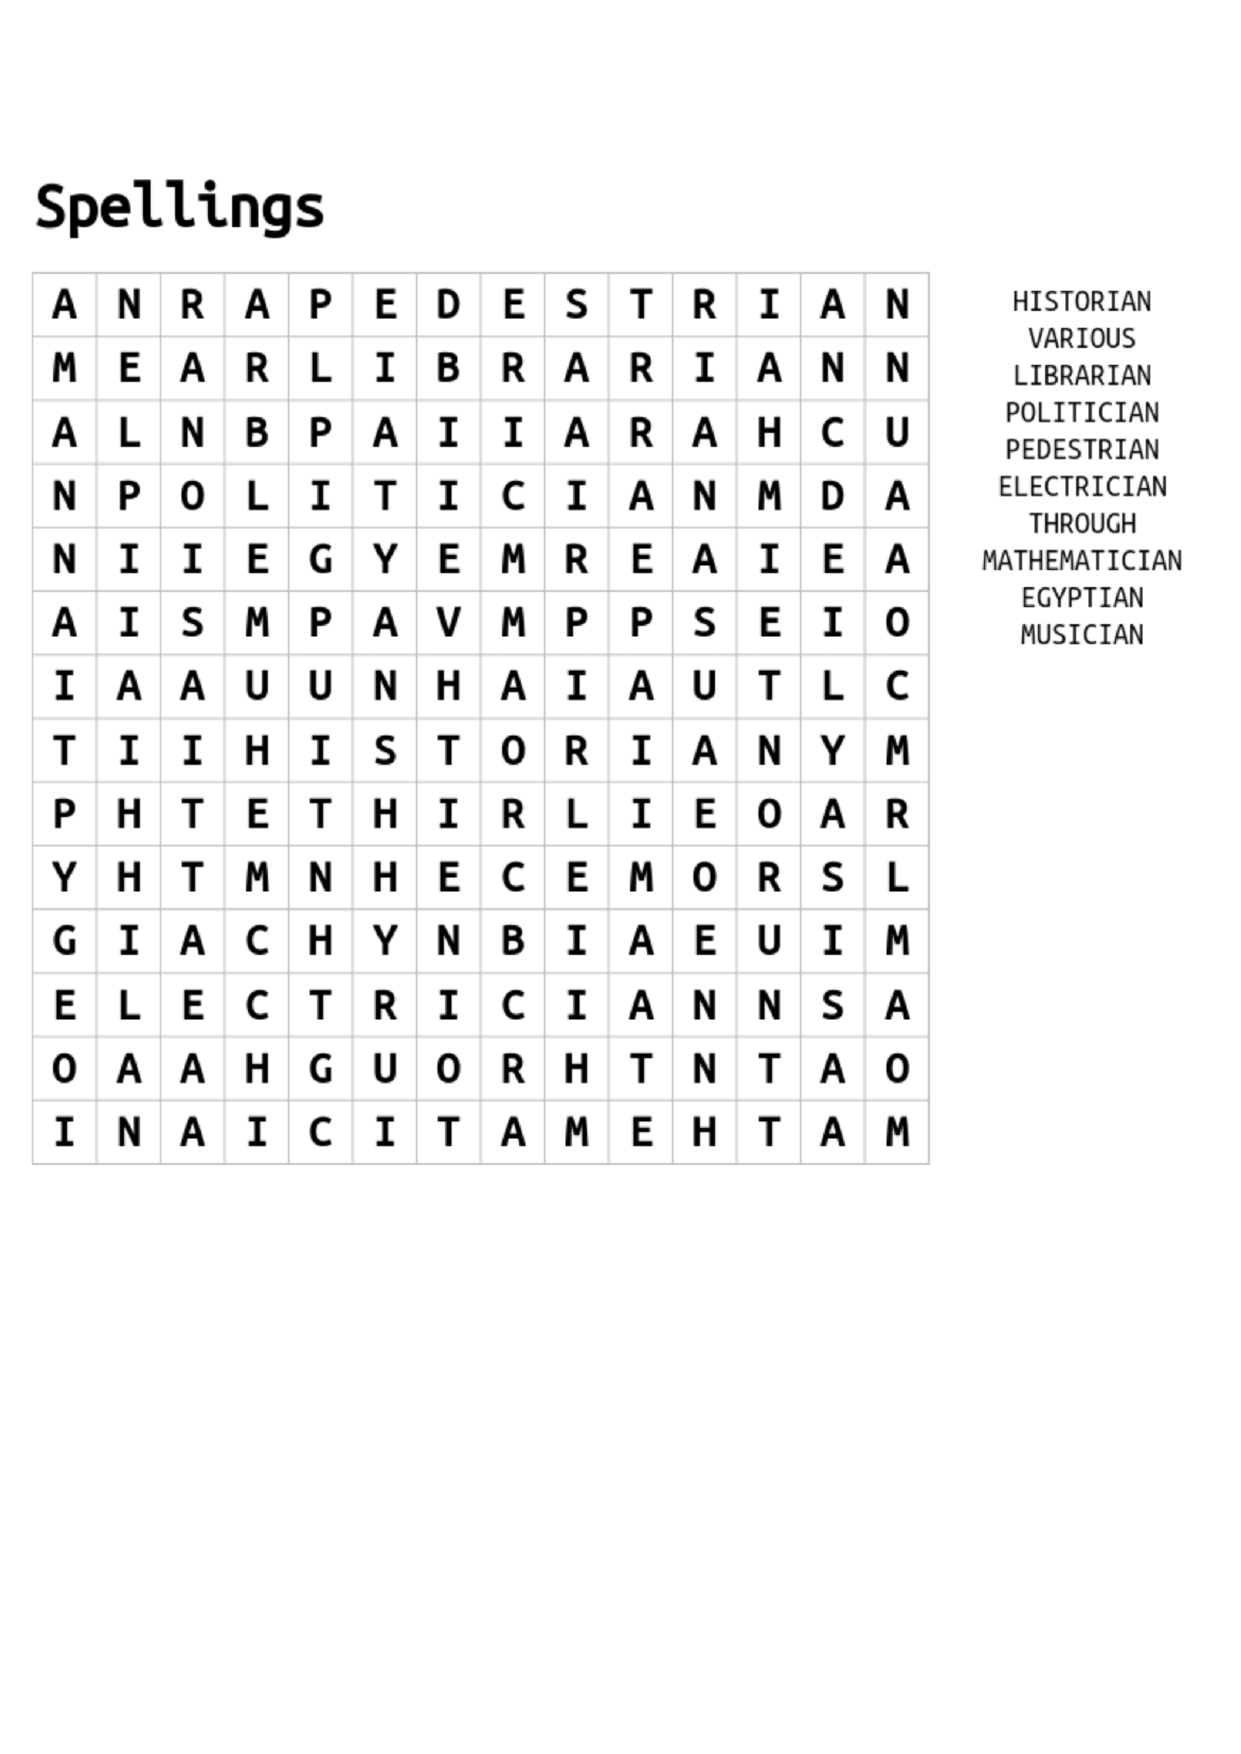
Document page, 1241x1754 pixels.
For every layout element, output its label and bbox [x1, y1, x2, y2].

picture [9, 150, 1215, 1178]
